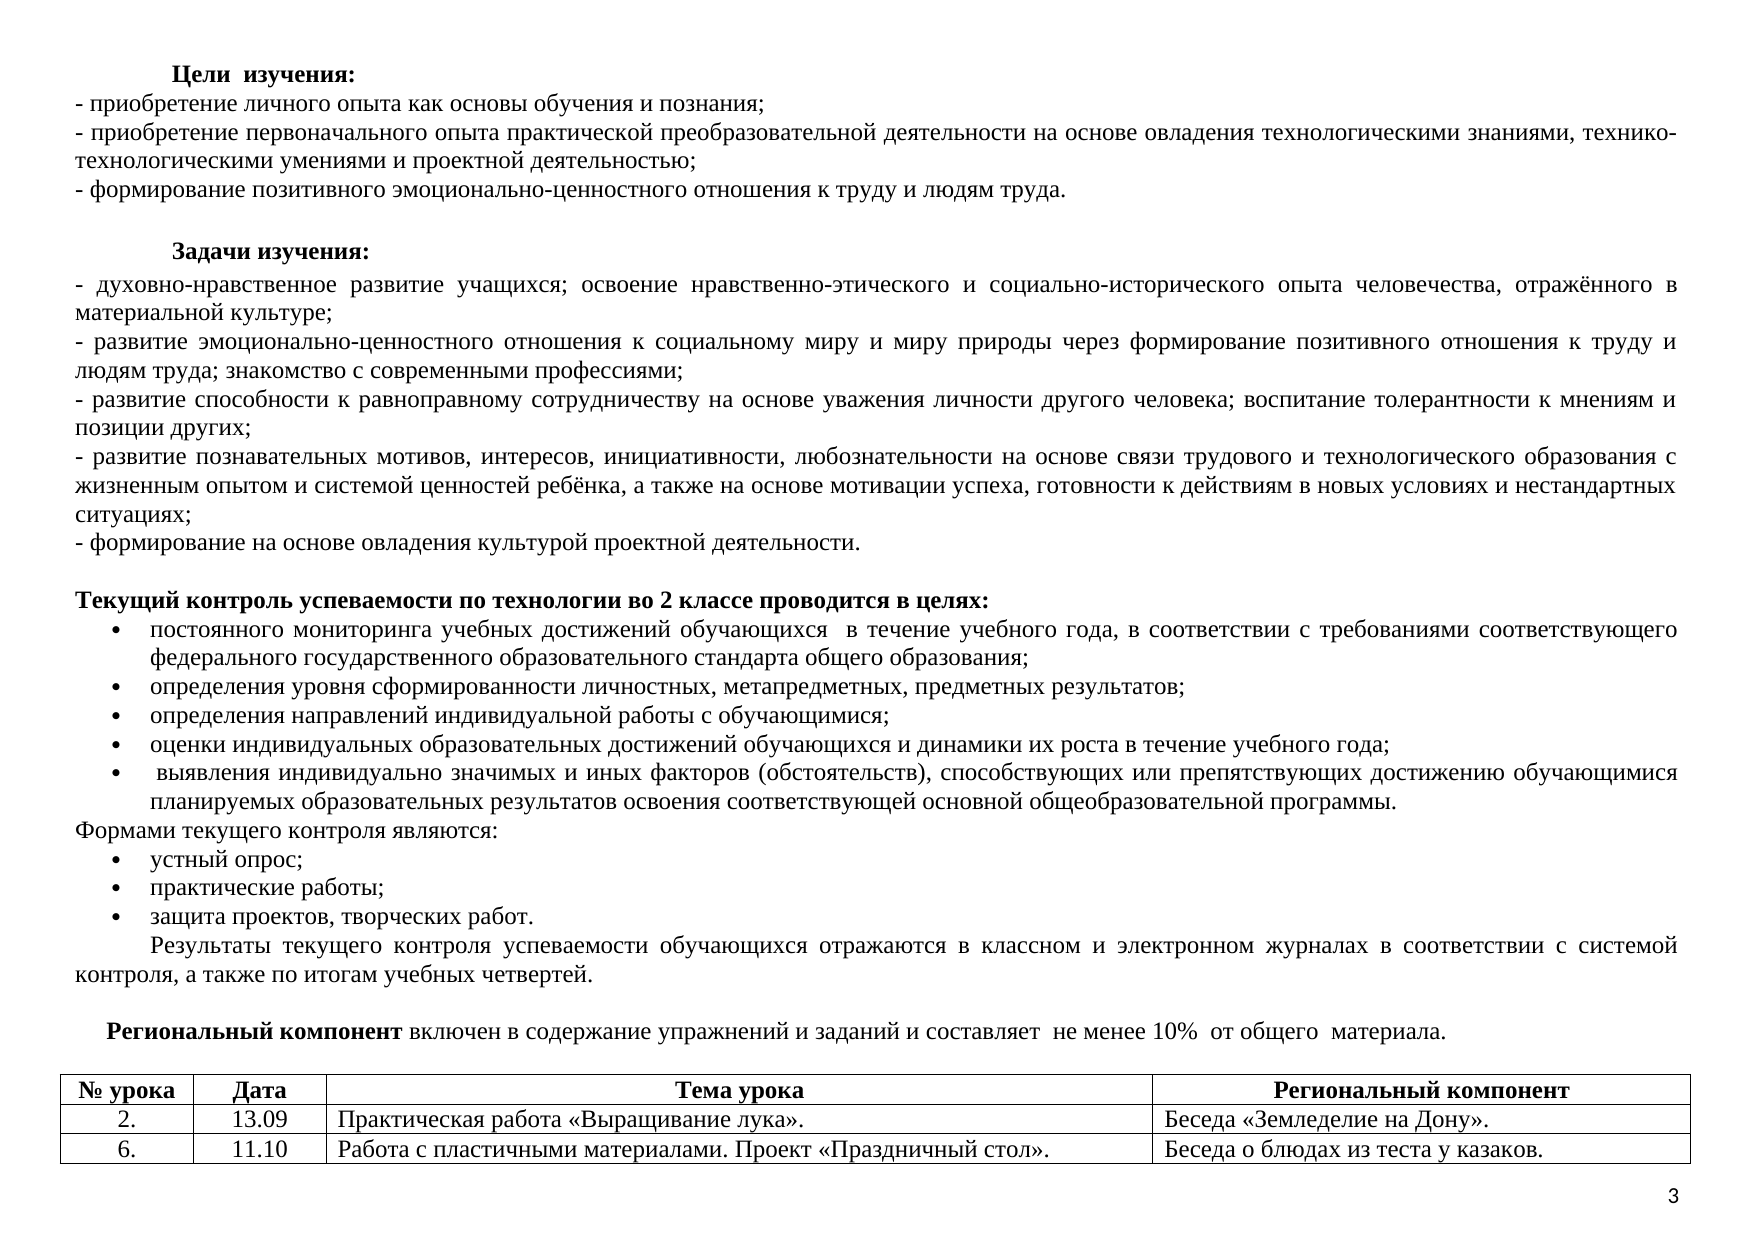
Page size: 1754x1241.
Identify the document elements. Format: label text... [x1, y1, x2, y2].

text - формирование на основе овладения культурой проектной деятельности. [75, 527, 1679, 556]
table_cell 6. [61, 1134, 193, 1163]
text Задачи изучения: [172, 236, 1679, 264]
list защита проектов, творческих работ. [112, 901, 1679, 930]
table_header Региональный компонент [1153, 1075, 1690, 1103]
table_header Дата [194, 1075, 326, 1103]
list выявления индивидуально значимых и иных факторов (обстоятельств), способствующих или препятствующих достижению обучающимися планируемых образовательных результатов освоения соответствующей основной общеобразовательной программы. [112, 757, 1679, 815]
list практические работы; [112, 872, 1679, 901]
text Текущий контроль успеваемости по технологии во 2 классе проводится в целях: [75, 585, 1679, 614]
text - приобретение личного опыта как основы обучения и познания; [75, 88, 1679, 117]
list определения направлений индивидуальной работы с обучающимися; [112, 700, 1679, 729]
list устный опрос; [112, 844, 1679, 872]
text - развитие познавательных мотивов, интересов, инициативности, любознательности на основе связи трудового и технологического образования с жизненным опытом и системой ценностей ребёнка, а также на основе мотивации успеха, готовности к действиям в новых условиях и нестандартных ситуациях; [75, 441, 1679, 527]
table_cell 11.10 [194, 1134, 326, 1163]
list оценки индивидуальных образовательных достижений обучающихся и динамики их роста в течение учебного года; [112, 729, 1679, 757]
table_cell 2. [61, 1105, 193, 1133]
text Формами текущего контроля являются: [75, 815, 1679, 844]
text - развитие эмоционально-ценностного отношения к социальному миру и миру природы через формирование позитивного отношения к труду и людям труда; знакомство с современными профессиями; [75, 326, 1679, 384]
table_header Тема урока [327, 1075, 1152, 1103]
text - приобретение первоначального опыта практической преобразовательной деятельности на основе овладения технологическими знаниями, технико-технологическими умениями и проектной деятельностью; [75, 117, 1679, 174]
text Результаты текущего контроля успеваемости обучающихся отражаются в классном и электронном журналах в соответствии с системой контроля, а также по итогам учебных четвертей. [75, 930, 1679, 987]
table_cell 13.09 [194, 1105, 326, 1133]
list постоянного мониторинга учебных достижений обучающихся в течение учебного года, в соответствии с требованиями соответствующего федерального государственного образовательного стандарта общего образования; [112, 614, 1679, 671]
table_cell Работа с пластичными материалами. Проект «Праздничный стол». [327, 1134, 1152, 1163]
table_header № урока [61, 1075, 193, 1103]
table_cell Беседа о блюдах из теста у казаков. [1153, 1134, 1690, 1163]
list определения уровня сформированности личностных, метапредметных, предметных результатов; [112, 671, 1679, 700]
table_cell Беседа «Земледелие на Дону». [1153, 1105, 1690, 1133]
text - развитие способности к равноправному сотрудничеству на основе уважения личности другого человека; воспитание толерантности к мнениям и позиции других; [75, 384, 1679, 441]
text Цели изучения: [172, 59, 1679, 88]
text Региональный компонент включен в содержание упражнений и заданий и составляет не менее 10% от общего материала. [75, 1016, 1679, 1045]
table_cell Практическая работа «Выращивание лука». [327, 1105, 1152, 1133]
text - духовно-нравственное развитие учащихся; освоение нравственно-этического и социально-исторического опыта человечества, отражённого в материальной культуре; [75, 269, 1679, 326]
text - формирование позитивного эмоционально-ценностного отношения к труду и людям труда. [75, 174, 1679, 203]
